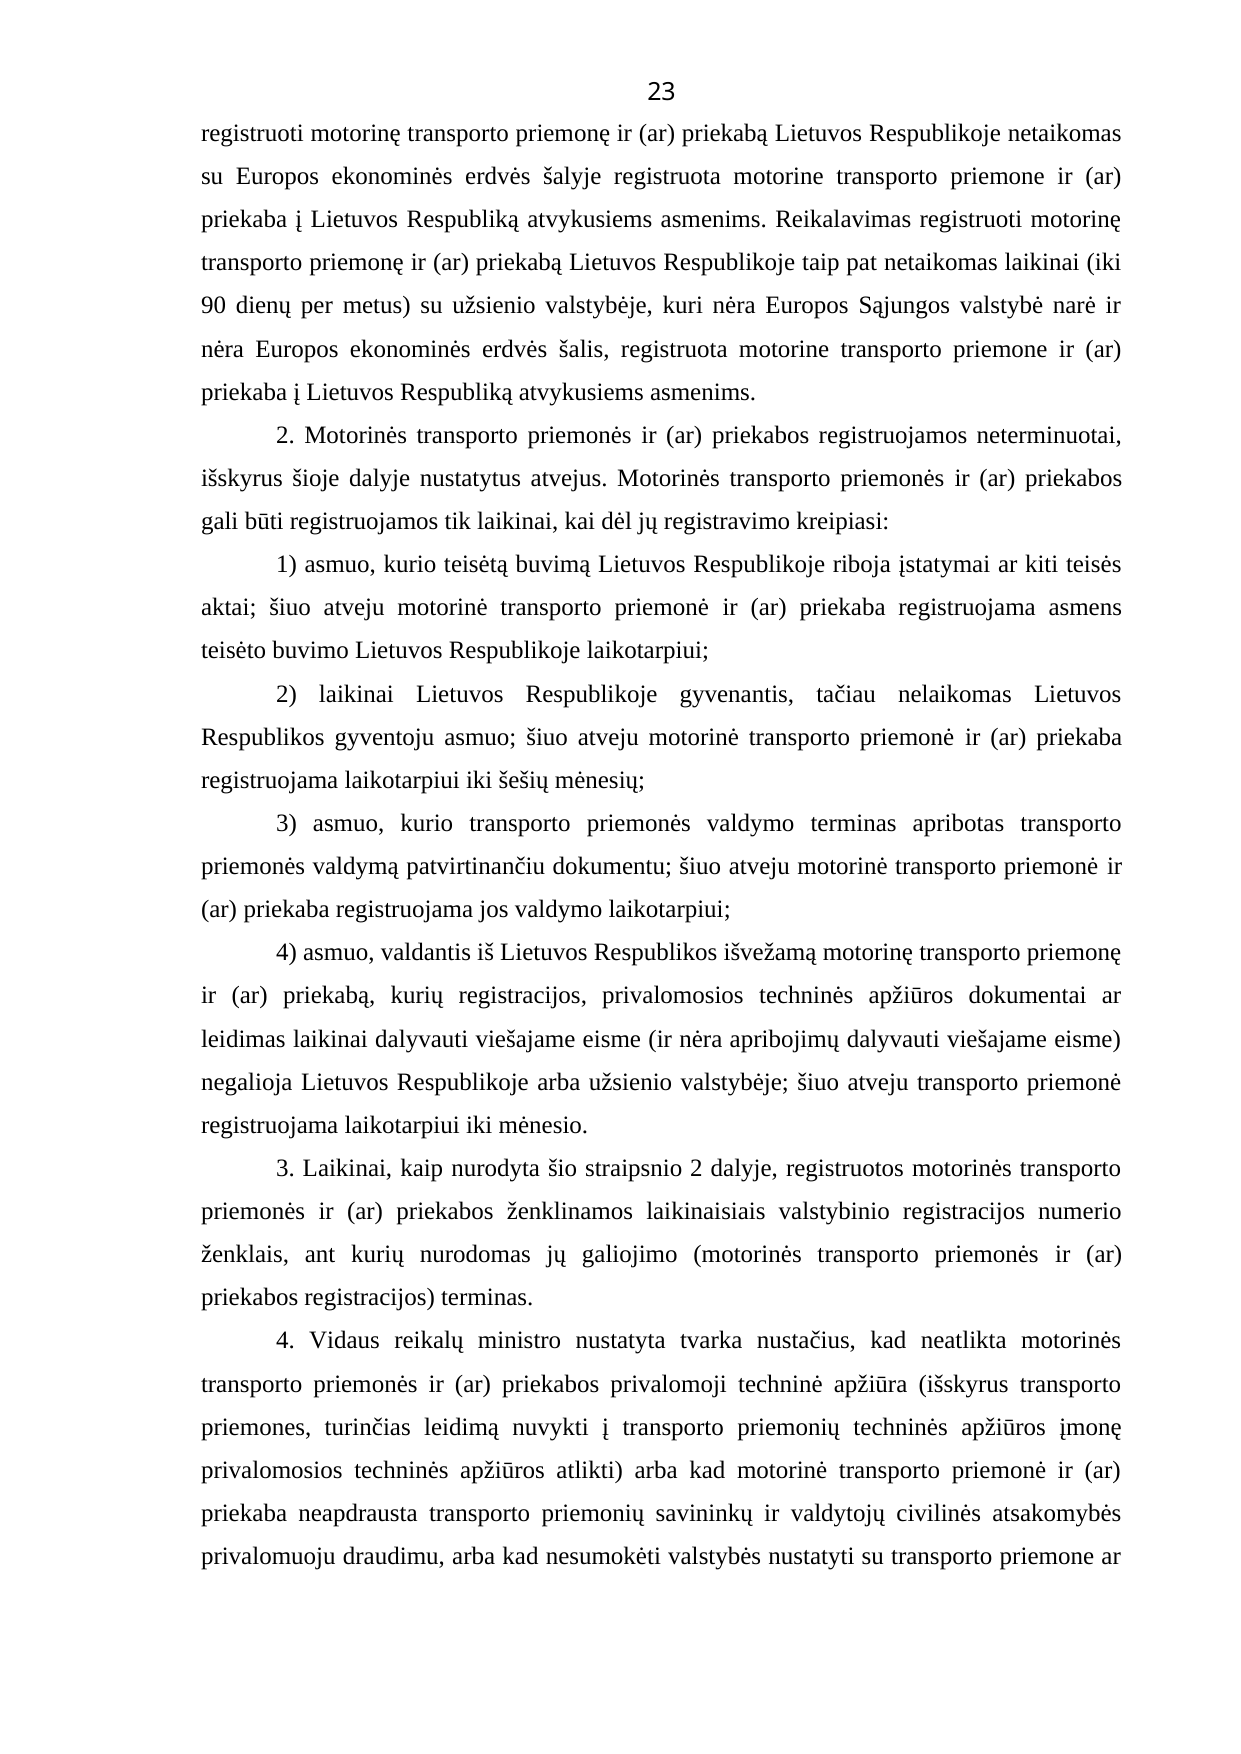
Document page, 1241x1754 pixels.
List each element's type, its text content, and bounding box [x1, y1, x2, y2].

text 2. Motorinės transporto priemonės ir (ar) priekabos registruojamos neterminuotai, išskyrus šioje dalyje nustatytus atvejus. Motorinės transporto priemonės ir (ar) priekabos gali būti registruojamos tik laikinai, kai dėl jų registravimo kreipiasi: [201, 420, 1122, 535]
text 1) asmuo, kurio teisėtą buvimą Lietuvos Respublikoje riboja įstatymai ar kiti teisės aktai; šiuo atveju motorinė transporto priemonė ir (ar) priekaba registruojama asmens teisėto buvimo Lietuvos Respublikoje laikotarpiui; [201, 549, 1122, 664]
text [201, 118, 1122, 406]
text 3) asmuo, kurio transporto priemonės valdymo terminas apribotas transporto priemonės valdymą patvirtinančiu dokumentu; šiuo atveju motorinė transporto priemonė ir (ar) priekaba registruojama jos valdymo laikotarpiui; [201, 808, 1122, 923]
text 4) asmuo, valdantis iš Lietuvos Respublikos išvežamą motorinę transporto priemonę ir (ar) priekabą, kurių registracijos, privalomosios techninės apžiūros dokumentai ar leidimas laikinai dalyvauti viešajame eisme (ir nėra apribojimų dalyvauti viešajame eisme) negalioja Lietuvos Respublikoje arba užsienio valstybėje; šiuo atveju transporto priemonė registruojama laikotarpiui iki mėnesio. [201, 937, 1122, 1139]
text 2) laikinai Lietuvos Respublikoje gyvenantis, tačiau nelaikomas Lietuvos Respublikos gyventoju asmuo; šiuo atveju motorinė transporto priemonė ir (ar) priekaba registruojama laikotarpiui iki šešių mėnesių; [201, 679, 1122, 794]
text 3. Laikinai, kaip nurodyta šio straipsnio 2 dalyje, registruotos motorinės transporto priemonės ir (ar) priekabos ženklinamos laikinaisiais valstybinio registracijos numerio ženklais, ant kurių nurodomas jų galiojimo (motorinės transporto priemonės ir (ar) priekabos registracijos) terminas. [201, 1153, 1122, 1311]
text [201, 1326, 1122, 1570]
